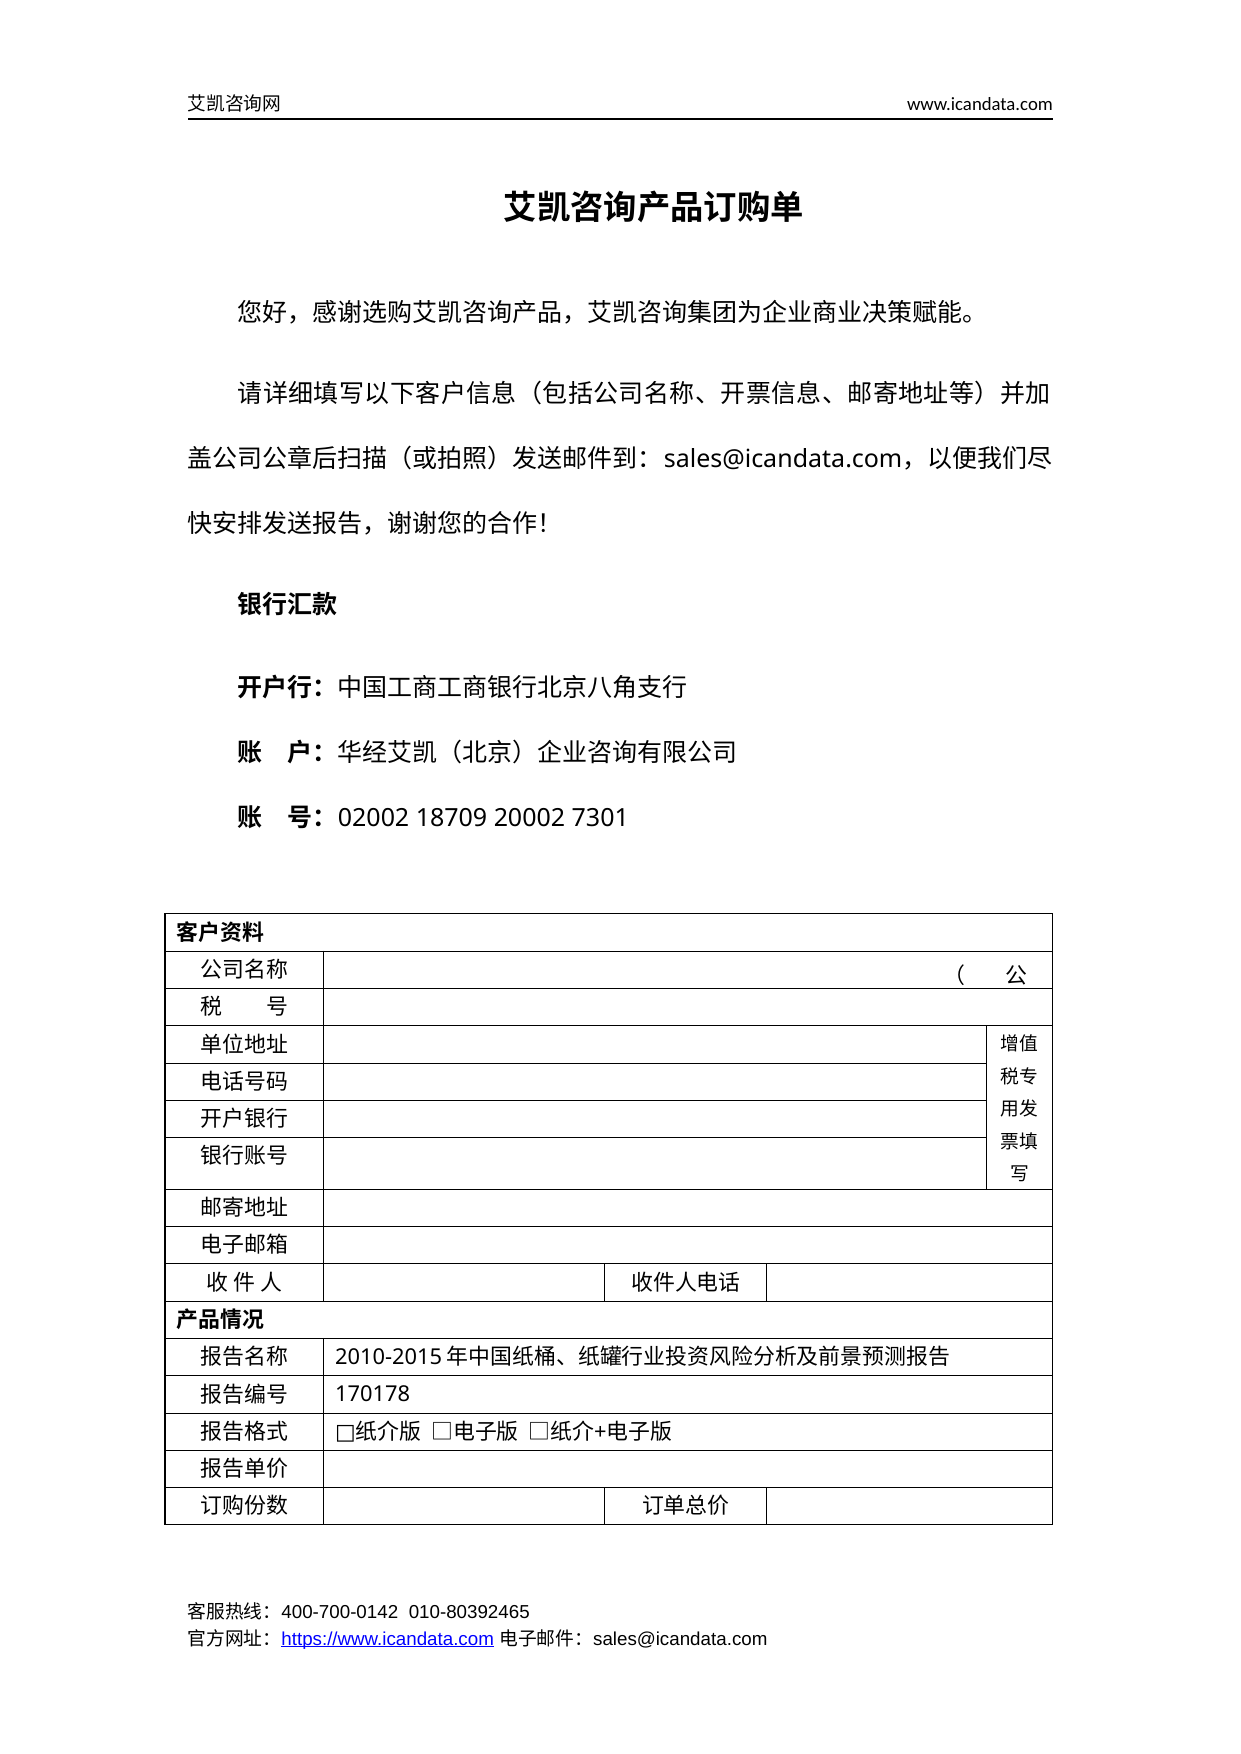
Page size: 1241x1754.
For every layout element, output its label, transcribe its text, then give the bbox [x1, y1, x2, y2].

table_cell [324, 1138, 986, 1189]
table_cell [324, 1451, 1052, 1487]
table_cell 收 件 人 [166, 1264, 323, 1301]
table_header 客户资料 [166, 914, 1052, 951]
table_cell 订购份数 [166, 1488, 323, 1524]
text 银行汇款 [187, 570, 1053, 635]
table_cell 报告格式 [166, 1414, 323, 1450]
text 账 号：02002 18709 20002 7301 [187, 783, 1053, 848]
text 账 户：华经艾凯（北京）企业咨询有限公司 [187, 718, 1053, 783]
table_cell [767, 1264, 1052, 1301]
table_cell [324, 1026, 986, 1062]
table_cell 订单总价 [605, 1488, 766, 1524]
text 您好，感谢选购艾凯咨询产品，艾凯咨询集团为企业商业决策赋能。 [187, 278, 1053, 343]
table_cell 报告单价 [166, 1451, 323, 1487]
table_cell 公司名称 [166, 952, 323, 988]
table_cell 产品情况 [166, 1302, 1052, 1338]
table_cell 收件人电话 [605, 1264, 766, 1301]
table_cell [324, 989, 1052, 1025]
table_cell 电话号码 [166, 1064, 323, 1100]
table_cell [324, 1227, 1052, 1263]
table_cell □纸介版 □电子版 □纸介+电子版 [324, 1414, 1052, 1450]
table_cell [324, 1064, 986, 1100]
table_cell [324, 1264, 604, 1301]
table_cell 2010-2015年中国纸桶、纸罐行业投资风险分析及前景预测报告 [324, 1339, 1052, 1375]
text 开户行：中国工商工商银行北京八角支行 [187, 653, 1053, 718]
table_cell [324, 1488, 604, 1524]
table_cell 单位地址 [166, 1026, 323, 1062]
table_cell 银行账号 [166, 1138, 323, 1189]
text 请详细填写以下客户信息（包括公司名称、开票信息、邮寄地址等）并加盖公司公章后扫描（或拍照）发送邮件到：sales@icandata.com，以便我们尽快安排发送报告，谢谢您的合作！ [187, 359, 1053, 554]
table_cell 电子邮箱 [166, 1227, 323, 1263]
table_cell [767, 1488, 1052, 1524]
table_cell 170178 [324, 1376, 1052, 1412]
table_cell 报告编号 [166, 1376, 323, 1412]
table_cell [324, 952, 1052, 988]
text 艾凯咨询产品订购单 [187, 172, 1053, 237]
table_cell 邮寄地址 [166, 1190, 323, 1226]
table_cell 报告名称 [166, 1339, 323, 1375]
table_cell [324, 1190, 1052, 1226]
table_cell 税 号 [166, 989, 323, 1025]
table_cell 增值税专用发票填写 [987, 1026, 1052, 1189]
table_cell [324, 1101, 986, 1137]
table_cell 开户银行 [166, 1101, 323, 1137]
